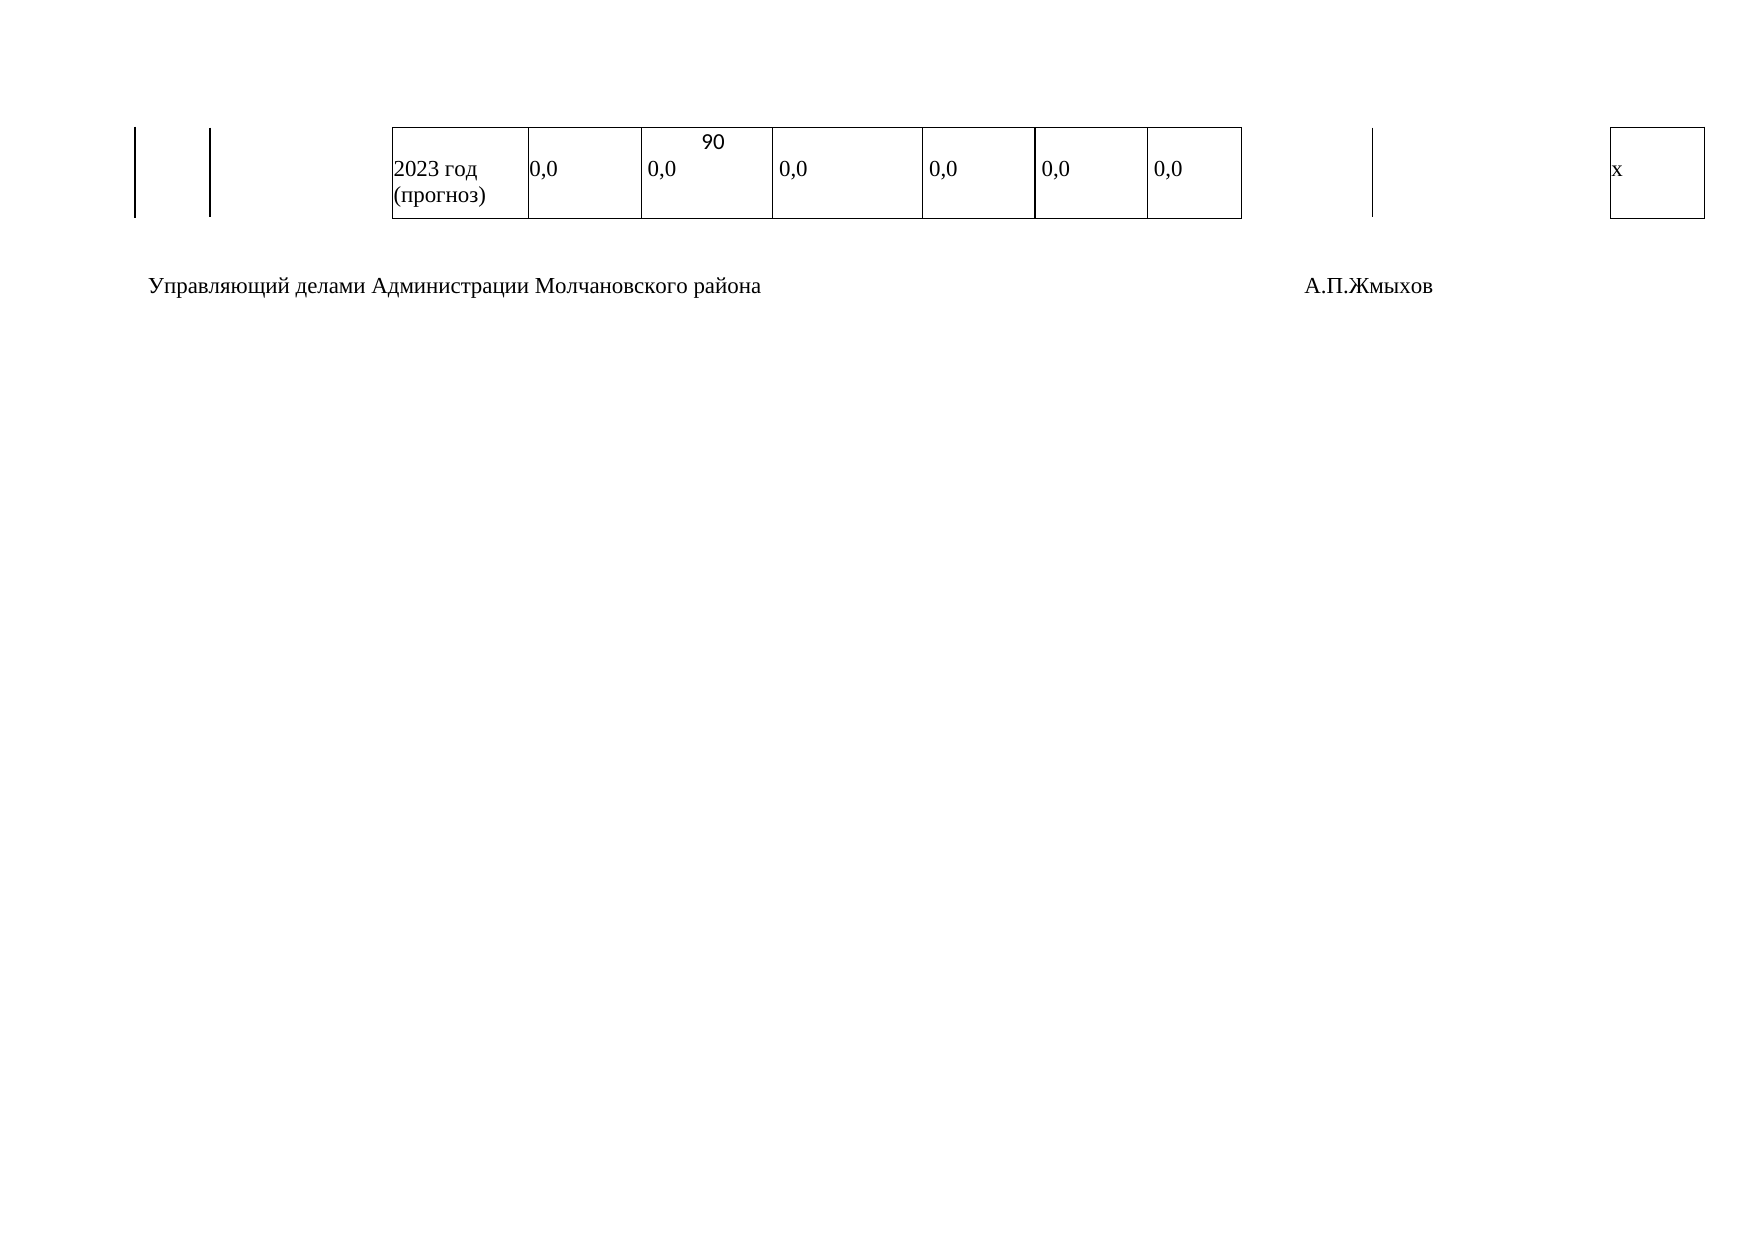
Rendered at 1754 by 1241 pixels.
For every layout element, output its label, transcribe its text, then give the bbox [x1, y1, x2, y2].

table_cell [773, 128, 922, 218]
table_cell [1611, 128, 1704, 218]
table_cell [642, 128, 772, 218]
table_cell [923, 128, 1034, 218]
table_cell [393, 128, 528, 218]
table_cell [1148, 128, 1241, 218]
text Управляющий делами Администрации Молчановского района А.П.Жмыхов [148, 272, 1695, 298]
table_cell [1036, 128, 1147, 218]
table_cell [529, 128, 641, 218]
